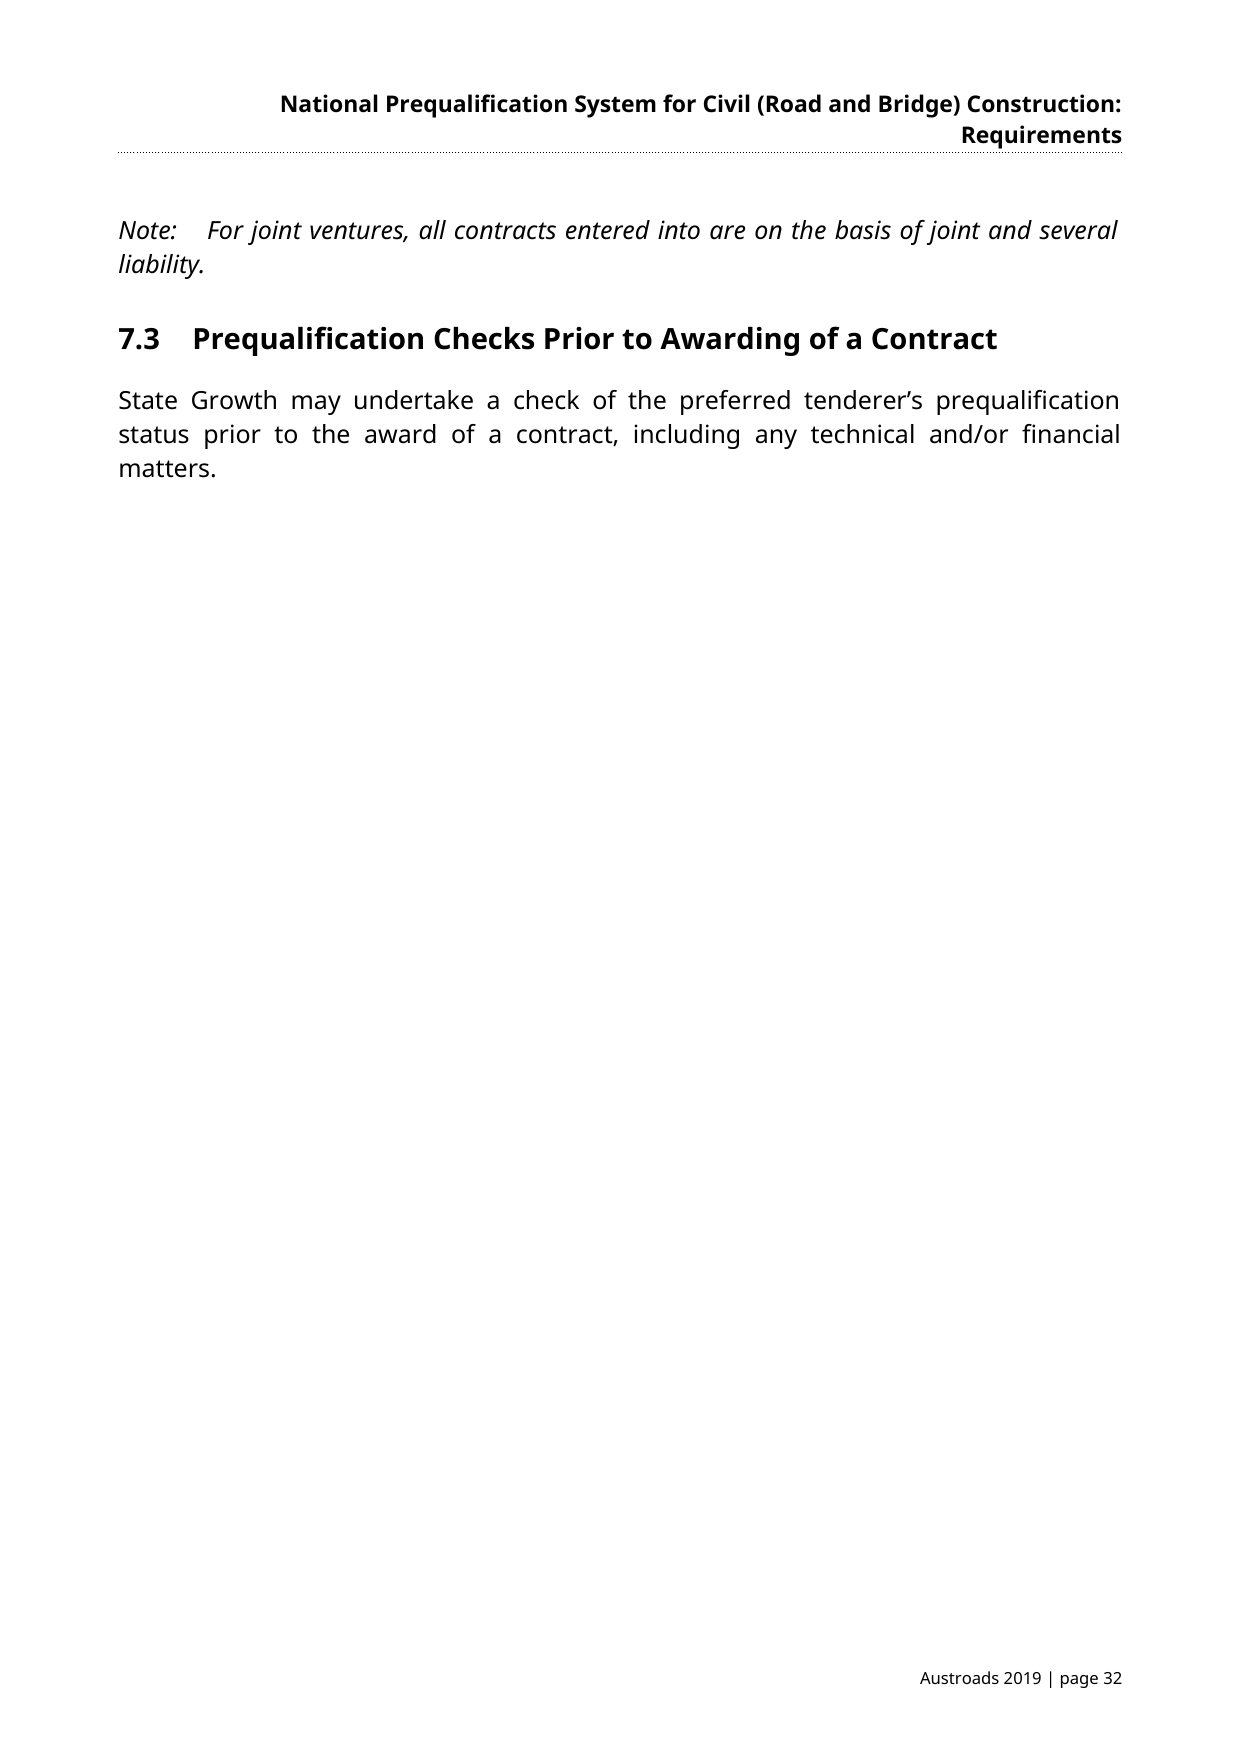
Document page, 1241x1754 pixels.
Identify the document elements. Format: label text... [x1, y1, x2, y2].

subtitle Prequalification Checks Prior to Awarding of a Contract [118, 318, 1122, 358]
text Note: For joint ventures, all contracts entered into are on the basis of joint and several liability. [118, 212, 1122, 281]
text State Growth may undertake a check of the preferred tenderer’s prequalification status prior to the award of a contract, including any technical and/or financial matters. [118, 383, 1122, 485]
